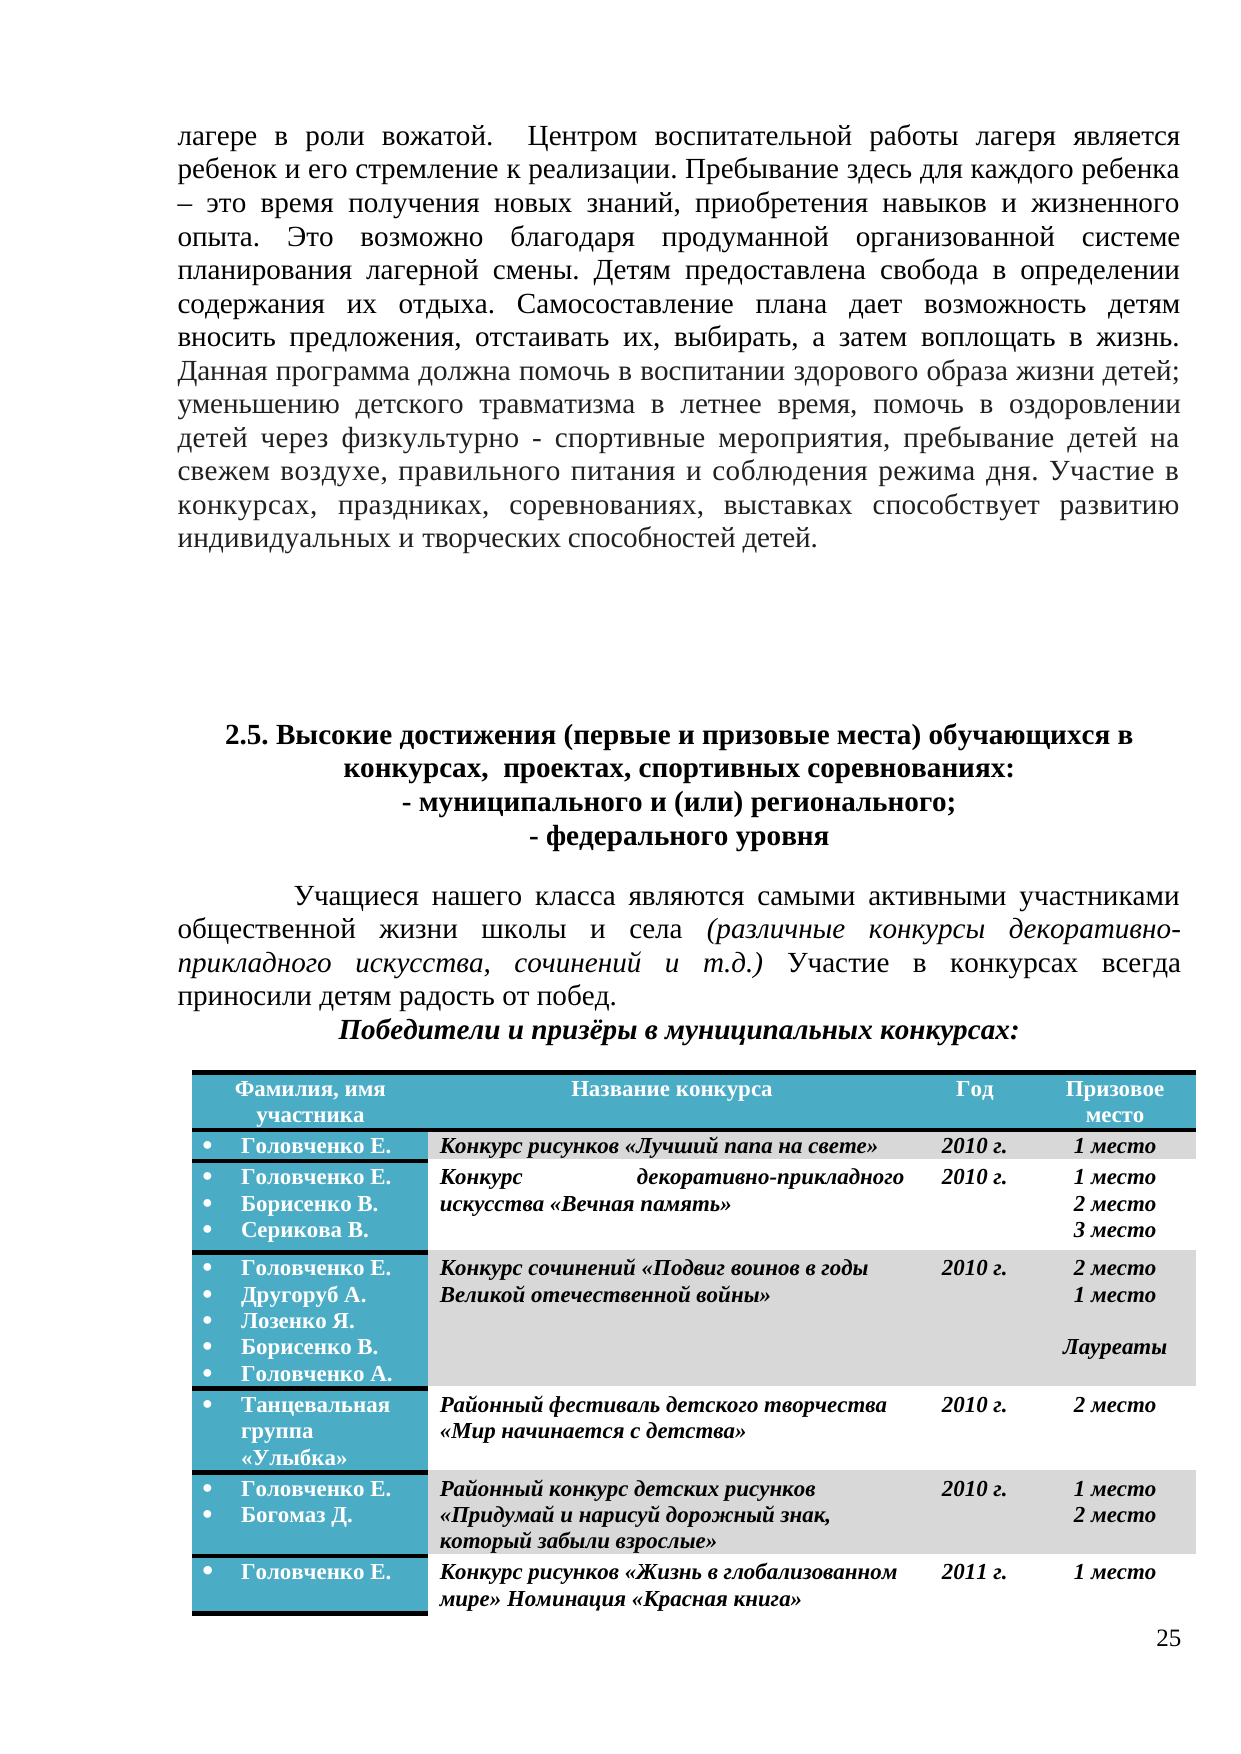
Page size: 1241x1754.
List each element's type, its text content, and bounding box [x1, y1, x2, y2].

text Учащиеся нашего класса являются самыми активными участниками общественной жизни школы и села (различные конкурсы декоративно-прикладного искусства, сочинений и т.д.) Участие в конкурсах всегда приносили детям радость от побед. [177, 878, 1181, 1012]
table_cell Районный фестиваль детского творчества «Мир начинается с детства» [428, 1386, 915, 1470]
text - федерального уровня [177, 818, 1181, 851]
table_cell 1 место 2 место [1034, 1470, 1196, 1554]
table_cell 1 место [1034, 1132, 1196, 1159]
table_cell 2010 г. [915, 1159, 1034, 1250]
table_cell 2010 г. [915, 1386, 1034, 1470]
table_cell 2 место [1034, 1386, 1196, 1470]
table_cell Конкурс декоративно-прикладного искусства «Вечная память» [428, 1159, 915, 1250]
text - муниципального и (или) регионального; [177, 784, 1181, 818]
table_cell 1 место [1034, 1554, 1196, 1611]
table_cell Головченко Е. [192, 1558, 428, 1611]
table_cell Танцевальная группа «Улыбка» [192, 1391, 428, 1470]
table_cell Головченко Е. Богомаз Д. [192, 1475, 428, 1554]
table_cell Районный конкурс детских рисунков «Придумай и нарисуй дорожный знак, который забыли взрослые» [428, 1470, 915, 1554]
table_header Год [915, 1075, 1034, 1128]
table_cell 2010 г. [915, 1470, 1034, 1554]
table_header Призовое место [1034, 1075, 1196, 1128]
table_cell 1 место 2 место 3 место [1034, 1159, 1196, 1250]
table_cell 2010 г. [915, 1250, 1034, 1386]
table_cell 2010 г. [915, 1132, 1034, 1159]
table_cell 2 место 1 место Лауреаты [1034, 1250, 1196, 1386]
table_cell Конкурс сочинений «Подвиг воинов в годы Великой отечественной войны» [428, 1250, 915, 1386]
table_header Название конкурса [428, 1075, 915, 1128]
table_cell Головченко Е. Другоруб А. Лозенко Я. Борисенко В. Головченко А. [192, 1255, 428, 1386]
table_cell 2011 г. [915, 1554, 1034, 1611]
table_cell Головченко Е. [192, 1132, 428, 1159]
text 2.5. Высокие достижения (первые и призовые места) обучающихся в конкурсах, проектах, спортивных соревнованиях: [177, 717, 1181, 784]
table_cell Конкурс рисунков «Лучший папа на свете» [428, 1132, 915, 1159]
table_header Фамилия, имя участника [192, 1075, 428, 1128]
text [177, 118, 1181, 554]
table_cell Головченко Е. Борисенко В. Серикова В. [192, 1163, 428, 1250]
text Победители и призёры в муниципальных конкурсах: [177, 1012, 1181, 1045]
table_cell Конкурс рисунков «Жизнь в глобализованном мире» Номинация «Красная книга» [428, 1554, 915, 1611]
